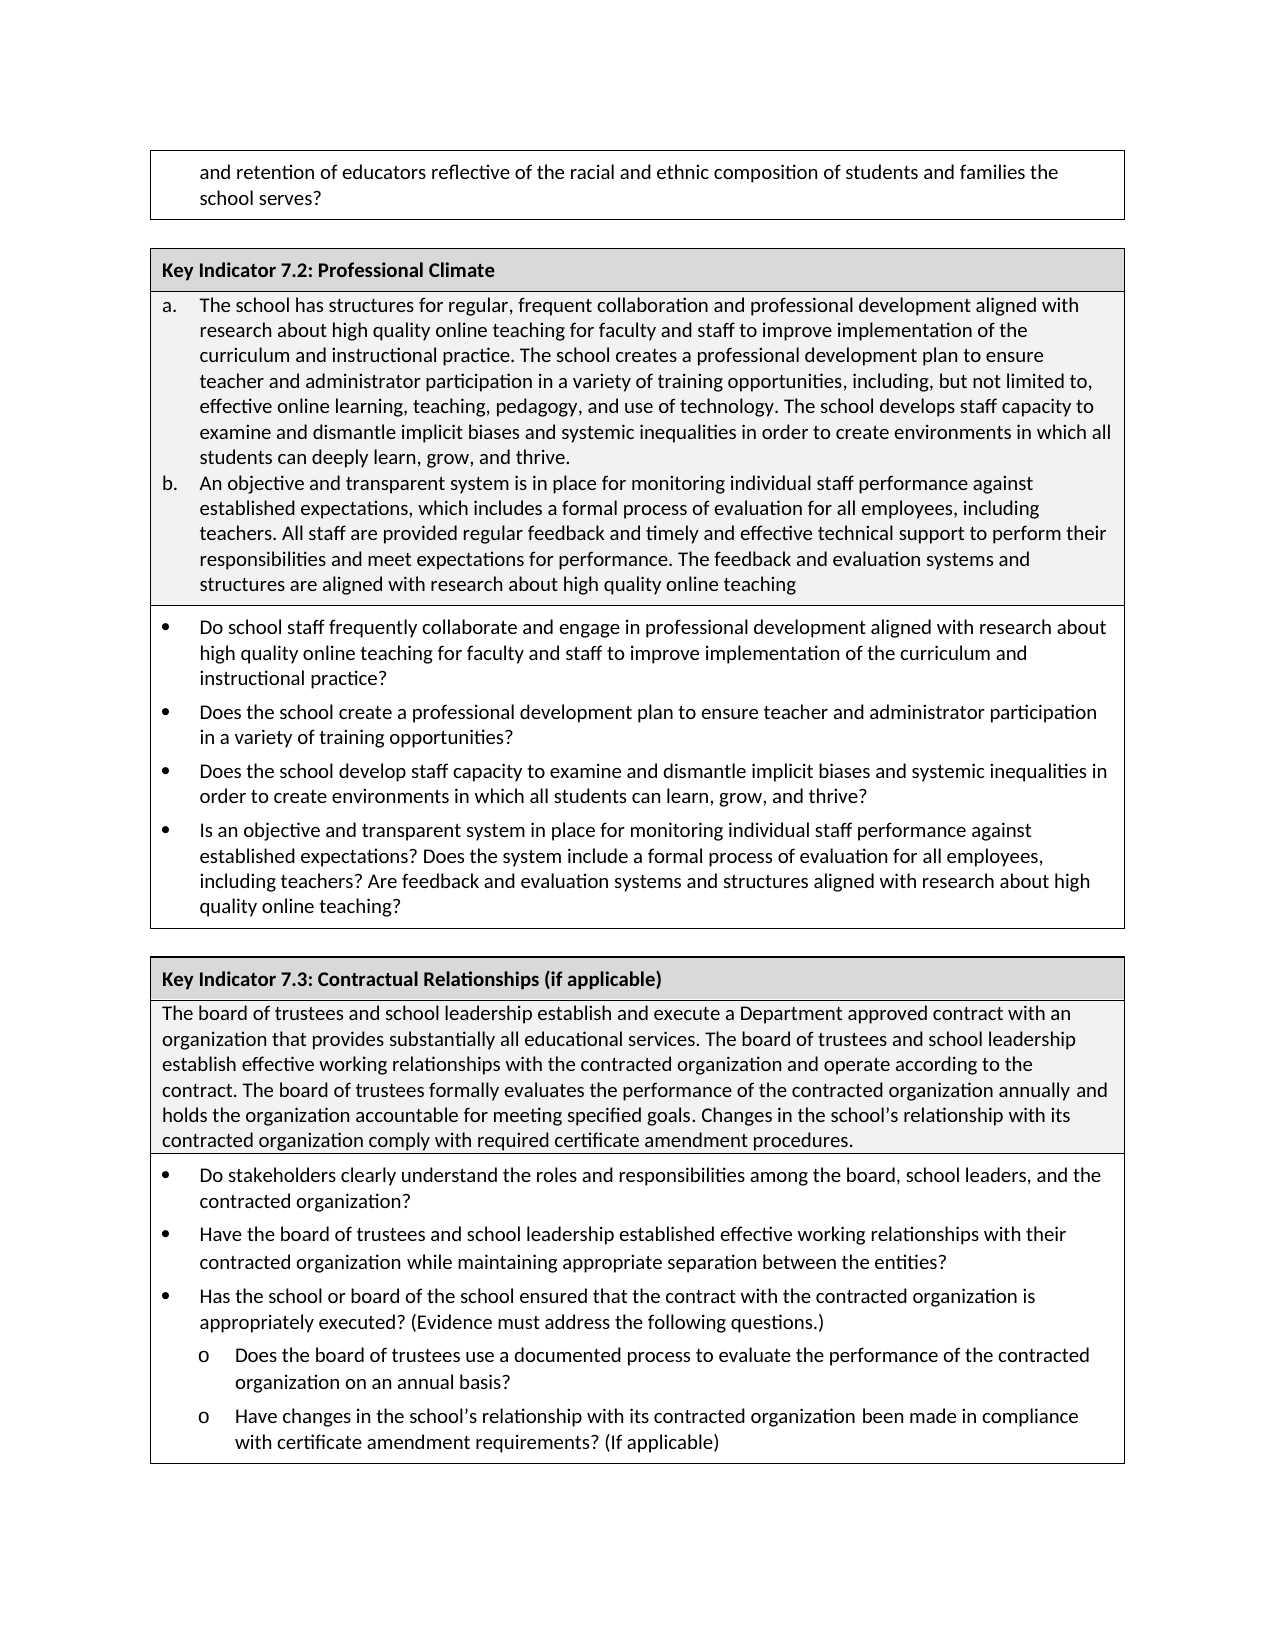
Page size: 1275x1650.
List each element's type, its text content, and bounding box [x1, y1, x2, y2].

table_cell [151, 151, 1124, 218]
table_cell The school has structures for regular, frequent collaboration and professional development aligned with research about high quality online teaching for faculty and staff to improve implementation of the curriculum and instructional practice. The school creates a professional development plan to ensure teacher and administrator participation in a variety of training opportunities, including, but not limited to, effective online learning, teaching, pedagogy, and use of technology. The school develops staff capacity to examine and dismantle implicit biases and systemic inequalities in order to create environments in which all students can deeply learn, grow, and thrive. An objective and transparent system is in place for monitoring individual staff performance against established expectations, which includes a formal process of evaluation for all employees, including teachers. All staff are provided regular feedback and timely and effective technical support to perform their responsibilities and meet expectations for performance. The feedback and evaluation systems and structures are aligned with research about high quality online teaching [151, 292, 1124, 605]
table_cell Do school staff frequently collaborate and engage in professional development aligned with research about high quality online teaching for faculty and staff to improve implementation of the curriculum and instructional practice? Does the school create a professional development plan to ensure teacher and administrator participation in a variety of training opportunities? Does the school develop staff capacity to examine and dismantle implicit biases and systemic inequalities in order to create environments in which all students can learn, grow, and thrive? Is an objective and transparent system in place for monitoring individual staff performance against established expectations? Does the system include a formal process of evaluation for all employees, including teachers? Are feedback and evaluation systems and structures aligned with research about high quality online teaching? [151, 606, 1124, 927]
table_cell Do stakeholders clearly understand the roles and responsibilities among the board, school leaders, and the contracted organization? Have the board of trustees and school leadership established effective working relationships with their contracted organization while maintaining appropriate separation between the entities? Has the school or board of the school ensured that the contract with the contracted organization is appropriately executed? (Evidence must address the following questions.) Does the board of trustees use a documented process to evaluate the performance of the contracted organization on an annual basis? Have changes in the school’s relationship with its contracted organization been made in compliance with certificate amendment requirements? (If applicable) [151, 1154, 1124, 1463]
table_header Key Indicator 7.3: Contractual Relationships (if applicable) [151, 958, 1124, 999]
table_header Key Indicator 7.2: Professional Climate [151, 249, 1124, 291]
table_cell The board of trustees and school leadership establish and execute a Department approved contract with an organization that provides substantially all educational services. The board of trustees and school leadership establish effective working relationships with the contracted organization and operate according to the contract. The board of trustees formally evaluates the performance of the contracted organization annually and holds the organization accountable for meeting specified goals. Changes in the school’s relationship with its contracted organization comply with required certificate amendment procedures. [151, 1001, 1124, 1153]
